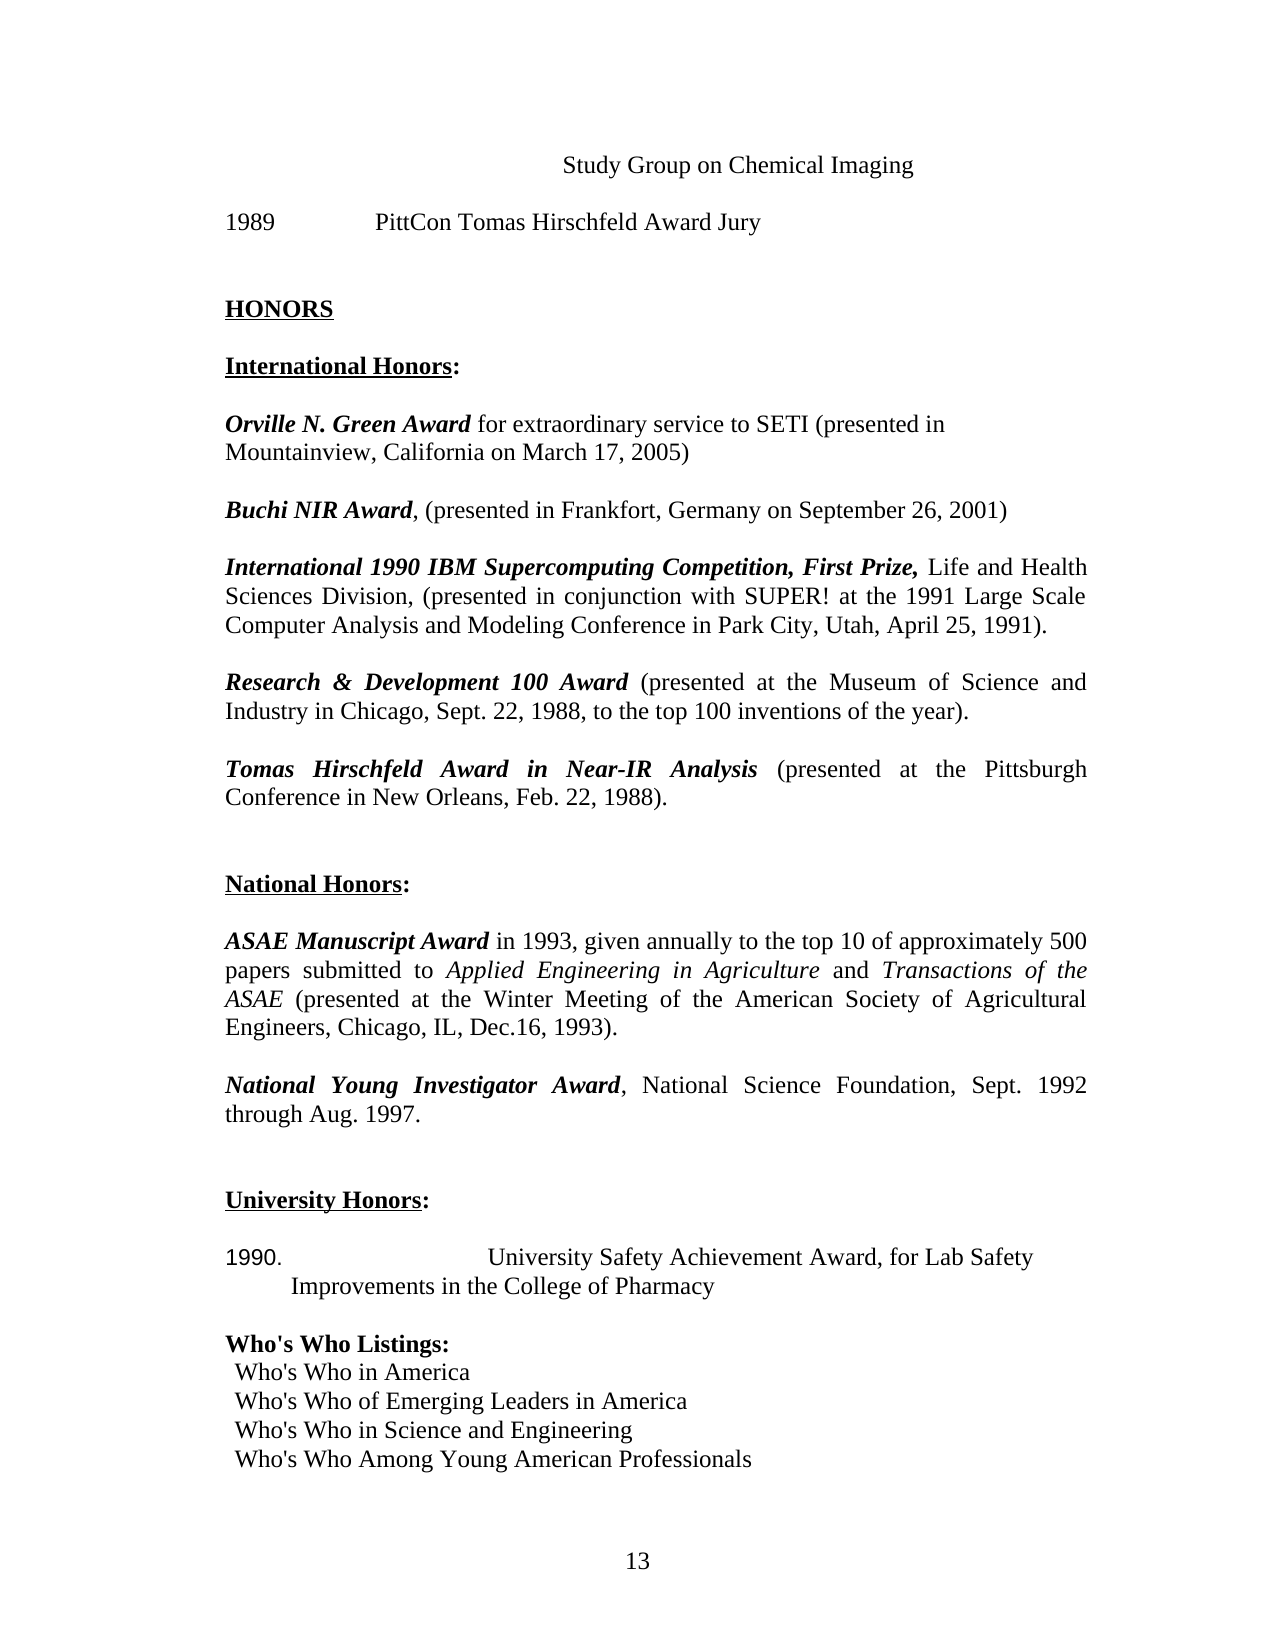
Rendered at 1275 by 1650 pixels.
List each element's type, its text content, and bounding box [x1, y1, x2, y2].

text HONORS [187, 294, 1087, 322]
text Who's Who of Emerging Leaders in America [234, 1386, 1087, 1415]
text International 1990 IBM Supercomputing Competition, First Prize, Life and Health Sciences Division, (presented in conjunction with SUPER! at the 1991 Large Scale Computer Analysis and Modeling Conference in Park City, Utah, April 25, 1991). [225, 552, 1087, 639]
text Orville N. Green Award for extraordinary service to SETI (presented in Mountainview, California on March 17, 2005) [225, 409, 1087, 466]
list University Safety Achievement Award, for Lab Safety [225, 1242, 1087, 1271]
text Buchi NIR Award, (presented in Frankfort, Germany on September 26, 2001) [225, 495, 1087, 524]
text Tomas Hirschfeld Award in Near-IR Analysis (presented at the Pittsburgh Conference in New Orleans, Feb. 22, 1988). [225, 754, 1087, 811]
text International Honors: [225, 351, 1087, 380]
text Improvements in the College of Pharmacy [225, 1271, 1087, 1300]
text Study Group on Chemical Imaging [225, 150, 1087, 179]
text Who's Who in America [234, 1357, 1087, 1386]
text ASAE Manuscript Award in 1993, given annually to the top 10 of approximately 500 papers submitted to Applied Engineering in Agriculture and Transactions of the ASAE (presented at the Winter Meeting of the American Society of Agricultural Engineers, Chicago, IL, Dec.16, 1993). [150, 926, 1087, 1041]
text Who's Who Listings: [187, 1329, 1087, 1357]
text National Honors: [225, 869, 1087, 897]
text University Honors: [225, 1185, 1087, 1214]
text National Young Investigator Award, National Science Foundation, Sept. 1992 through Aug. 1997. [150, 1070, 1087, 1127]
text Who's Who Among Young American Professionals [234, 1444, 1087, 1472]
text Who's Who in Science and Engineering [234, 1415, 1087, 1444]
text Research & Development 100 Award (presented at the Museum of Science and Industry in Chicago, Sept. 22, 1988, to the top 100 inventions of the year). [150, 667, 1087, 725]
text 1989 PittCon Tomas Hirschfeld Award Jury [187, 207, 1087, 236]
